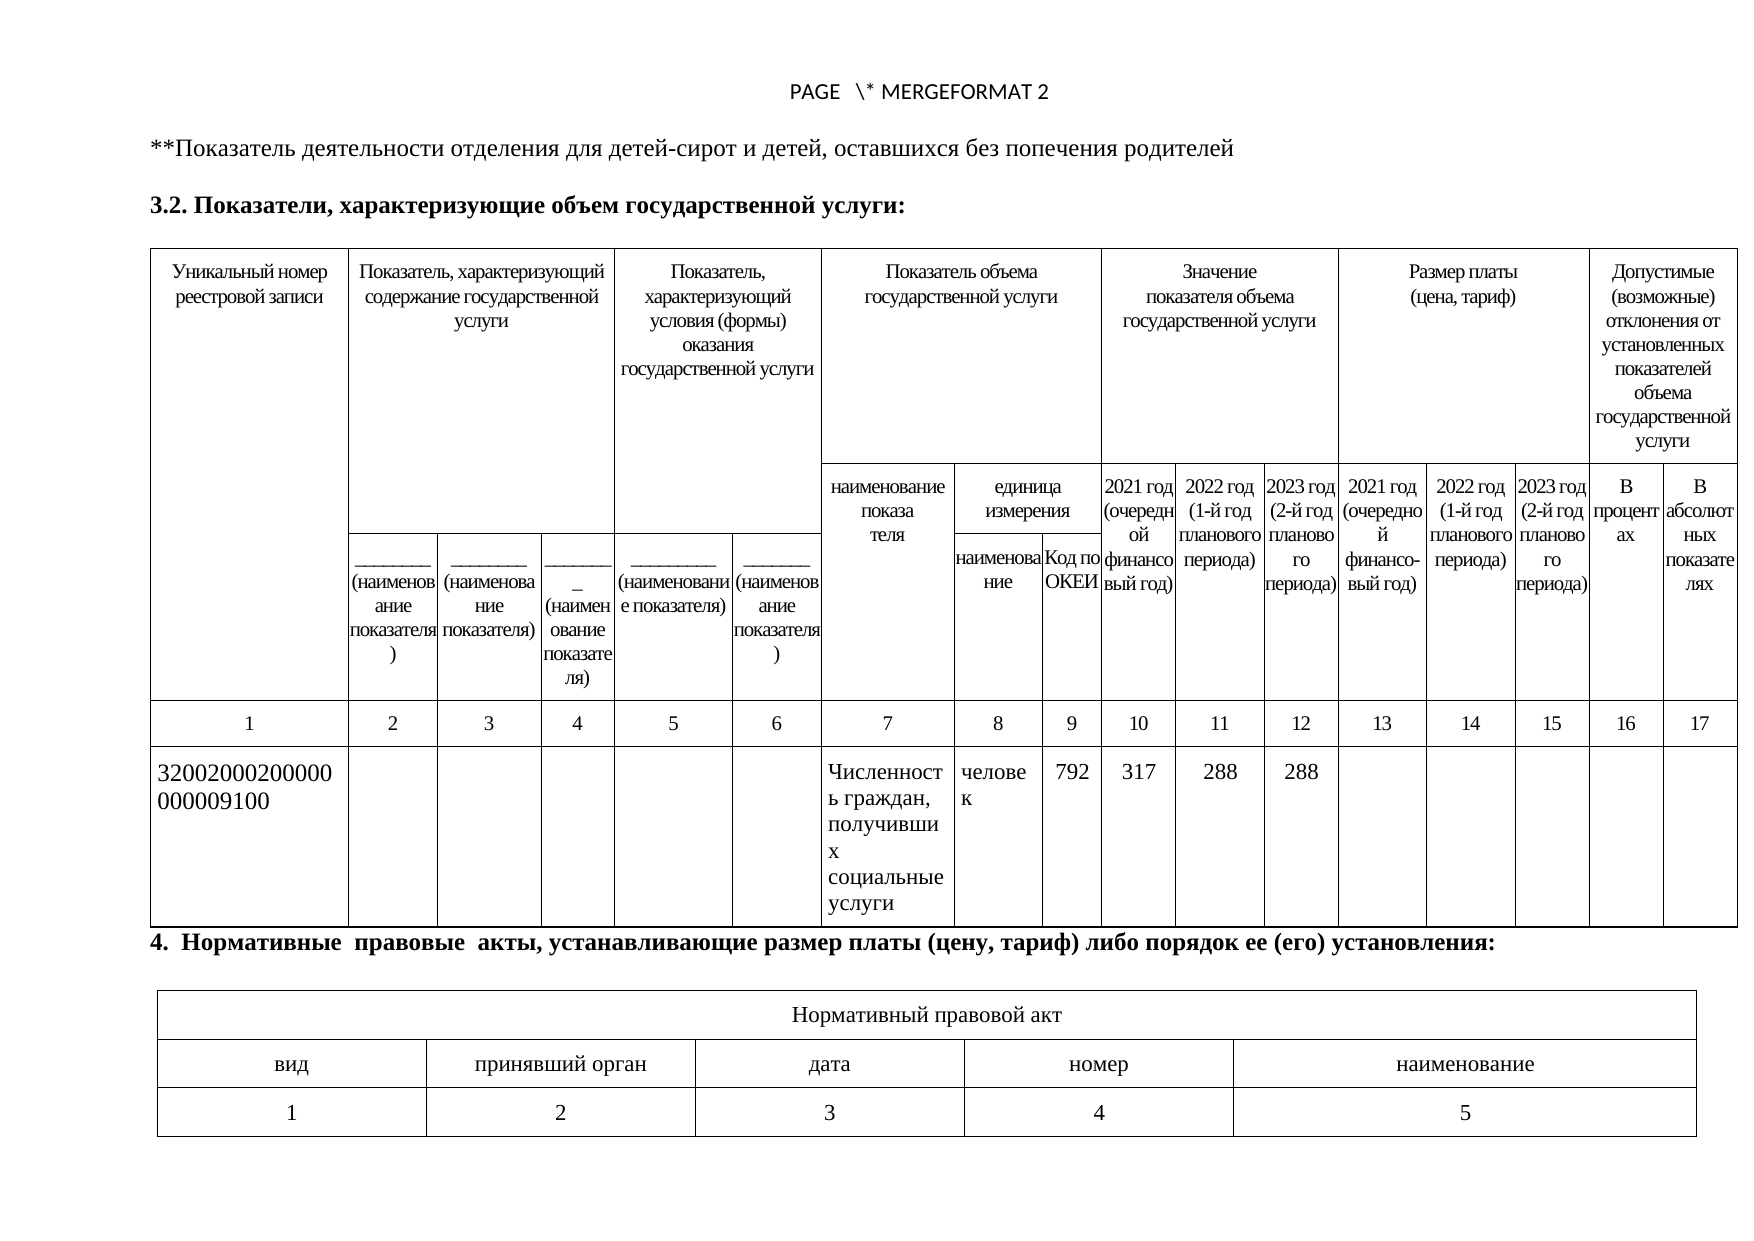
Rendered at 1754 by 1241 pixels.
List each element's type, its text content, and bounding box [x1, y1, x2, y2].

table_cell 2021 год (очередной финансо-вый год) [1339, 464, 1426, 700]
table_cell [1590, 747, 1663, 926]
table_cell [1339, 747, 1426, 926]
table_cell 10 [1102, 701, 1175, 746]
table_cell 3 [438, 701, 541, 746]
table_cell номер [965, 1040, 1233, 1087]
text 3.2. Показатели, характеризующие объем государственной услуги: [150, 190, 1683, 219]
table_cell 15 [1516, 701, 1589, 746]
table_cell 2 [427, 1088, 695, 1136]
table_header Значение показателя объема государственной услуги [1102, 249, 1338, 463]
table_header Показатель, характеризующий содержание государственной услуги [349, 249, 614, 533]
table_cell Код по ОКЕИ [1043, 534, 1101, 700]
table_cell 288 [1265, 747, 1338, 926]
table_cell наименование [955, 534, 1042, 700]
table_cell 3 [696, 1088, 964, 1136]
table_cell [1516, 747, 1589, 926]
table_cell 2023 год (2-й год планового периода) [1265, 464, 1338, 700]
table_cell 4 [965, 1088, 1233, 1136]
table_cell 288 [1176, 747, 1264, 926]
table_cell 16 [1590, 701, 1663, 746]
table_cell [733, 747, 821, 926]
table_cell В процентах [1590, 464, 1663, 700]
table_cell ________ (наименование показателя) [438, 534, 541, 700]
table_cell вид [158, 1040, 426, 1087]
table_cell 2021 год (очередной финансовый год) [1102, 464, 1175, 700]
table_header Показатель объема государственной услуги [822, 249, 1101, 463]
table_cell 8 [955, 701, 1042, 746]
table_cell [615, 747, 732, 926]
table_cell [542, 747, 614, 926]
table_header Размер платы (цена, тариф) [1339, 249, 1589, 463]
table_cell ________ (наименование показателя) [542, 534, 614, 700]
table_cell 317 [1102, 747, 1175, 926]
table_cell 2022 год (1-й год планового периода) [1176, 464, 1264, 700]
table_cell В абсолютных показателях [1664, 464, 1737, 700]
table_cell человек [955, 747, 1042, 926]
table_cell 1 [158, 1088, 426, 1136]
table_cell 14 [1427, 701, 1515, 746]
table_cell единица измерения [955, 464, 1101, 533]
table_cell 2022 год (1-й год планового периода) [1427, 464, 1515, 700]
table_cell 32002000200000000009100 [151, 747, 348, 926]
table_cell [438, 747, 541, 926]
table_cell наименование [1234, 1040, 1696, 1087]
table_header Нормативный правовой акт [158, 991, 1696, 1038]
table_cell 5 [615, 701, 732, 746]
table_cell 2023 год (2-й год планового периода) [1516, 464, 1589, 700]
table_cell принявший орган [427, 1040, 695, 1087]
table_cell дата [696, 1040, 964, 1087]
table_cell ________ (наименование показателя) [349, 534, 437, 700]
table_cell [1664, 747, 1737, 926]
table_cell 13 [1339, 701, 1426, 746]
table_cell 792 [1043, 747, 1101, 926]
table_cell 5 [1234, 1088, 1696, 1136]
text 4. Нормативные правовые акты, устанавливающие размер платы (цену, тариф) либо порядок ее (его) установления: [150, 928, 1683, 956]
table_cell 12 [1265, 701, 1338, 746]
table_cell _________ (наименование показателя) [615, 534, 732, 700]
table_cell 6 [733, 701, 821, 746]
table_cell 7 [822, 701, 954, 746]
table_cell 1 [151, 701, 348, 746]
table_cell Численность граждан, получивших социальные услуги [822, 747, 954, 926]
table_header Допустимые (возможные) отклонения от установленных показателей объема государственной услуги [1590, 249, 1737, 463]
table_cell [1427, 747, 1515, 926]
table_cell 17 [1664, 701, 1737, 746]
table_header Уникальный номер реестровой записи [151, 249, 348, 700]
table_cell наименование показа теля [822, 464, 954, 700]
table_cell 4 [542, 701, 614, 746]
table_cell 11 [1176, 701, 1264, 746]
text **Показатель деятельности отделения для детей-сирот и детей, оставшихся без попечения родителей [150, 133, 1683, 162]
table_cell _______ (наименование показателя) [733, 534, 821, 700]
table_cell [349, 747, 437, 926]
table_cell 9 [1043, 701, 1101, 746]
table_header Показатель, характеризующий условия (формы) оказания государственной услуги [615, 249, 821, 533]
table_cell 2 [349, 701, 437, 746]
